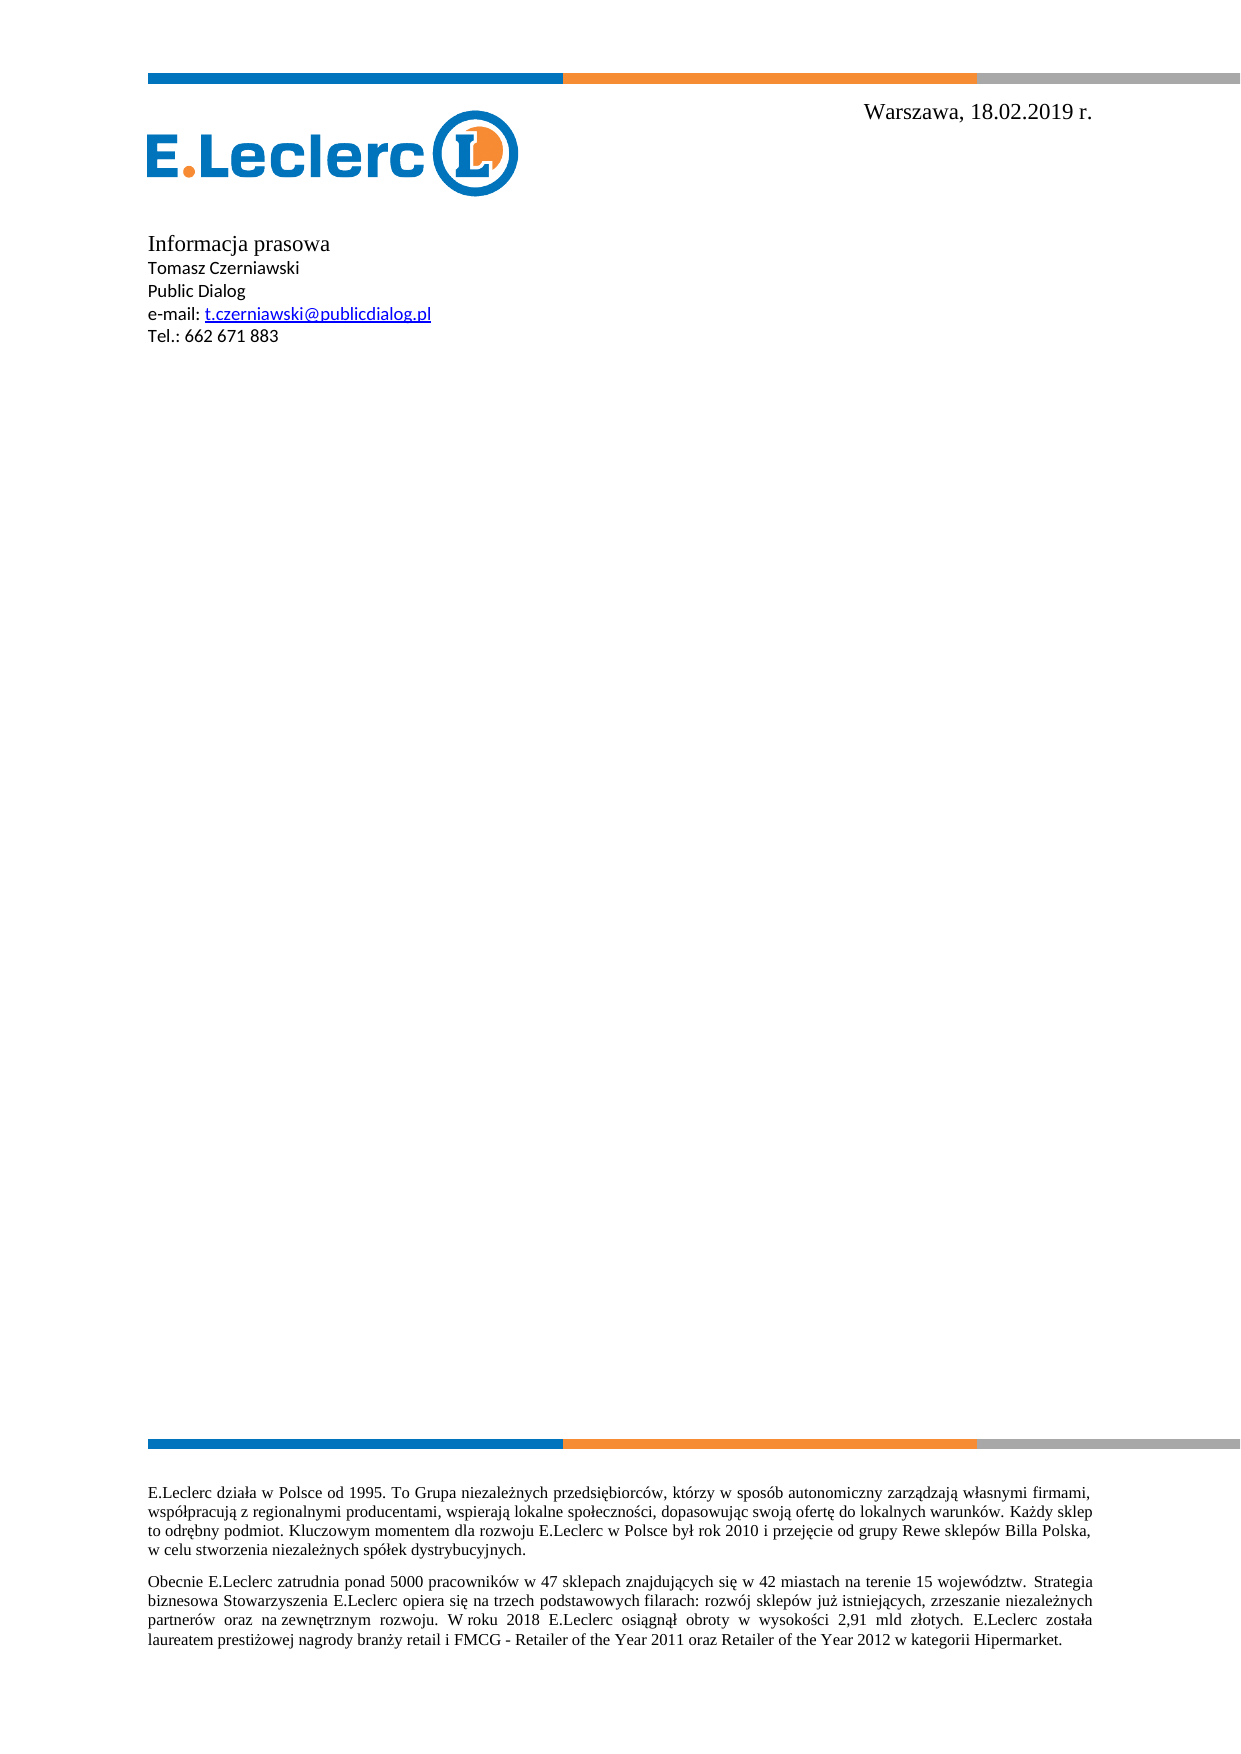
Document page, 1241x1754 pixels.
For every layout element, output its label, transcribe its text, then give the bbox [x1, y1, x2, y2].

picture [147, 92, 560, 219]
text e-mail: t.czerniawski@publicdialog.pl [148, 302, 1093, 325]
text Public Dialog [148, 279, 1093, 302]
text Tel.: 662 671 883 [148, 325, 1093, 348]
text Tomasz Czerniawski [148, 256, 1093, 279]
